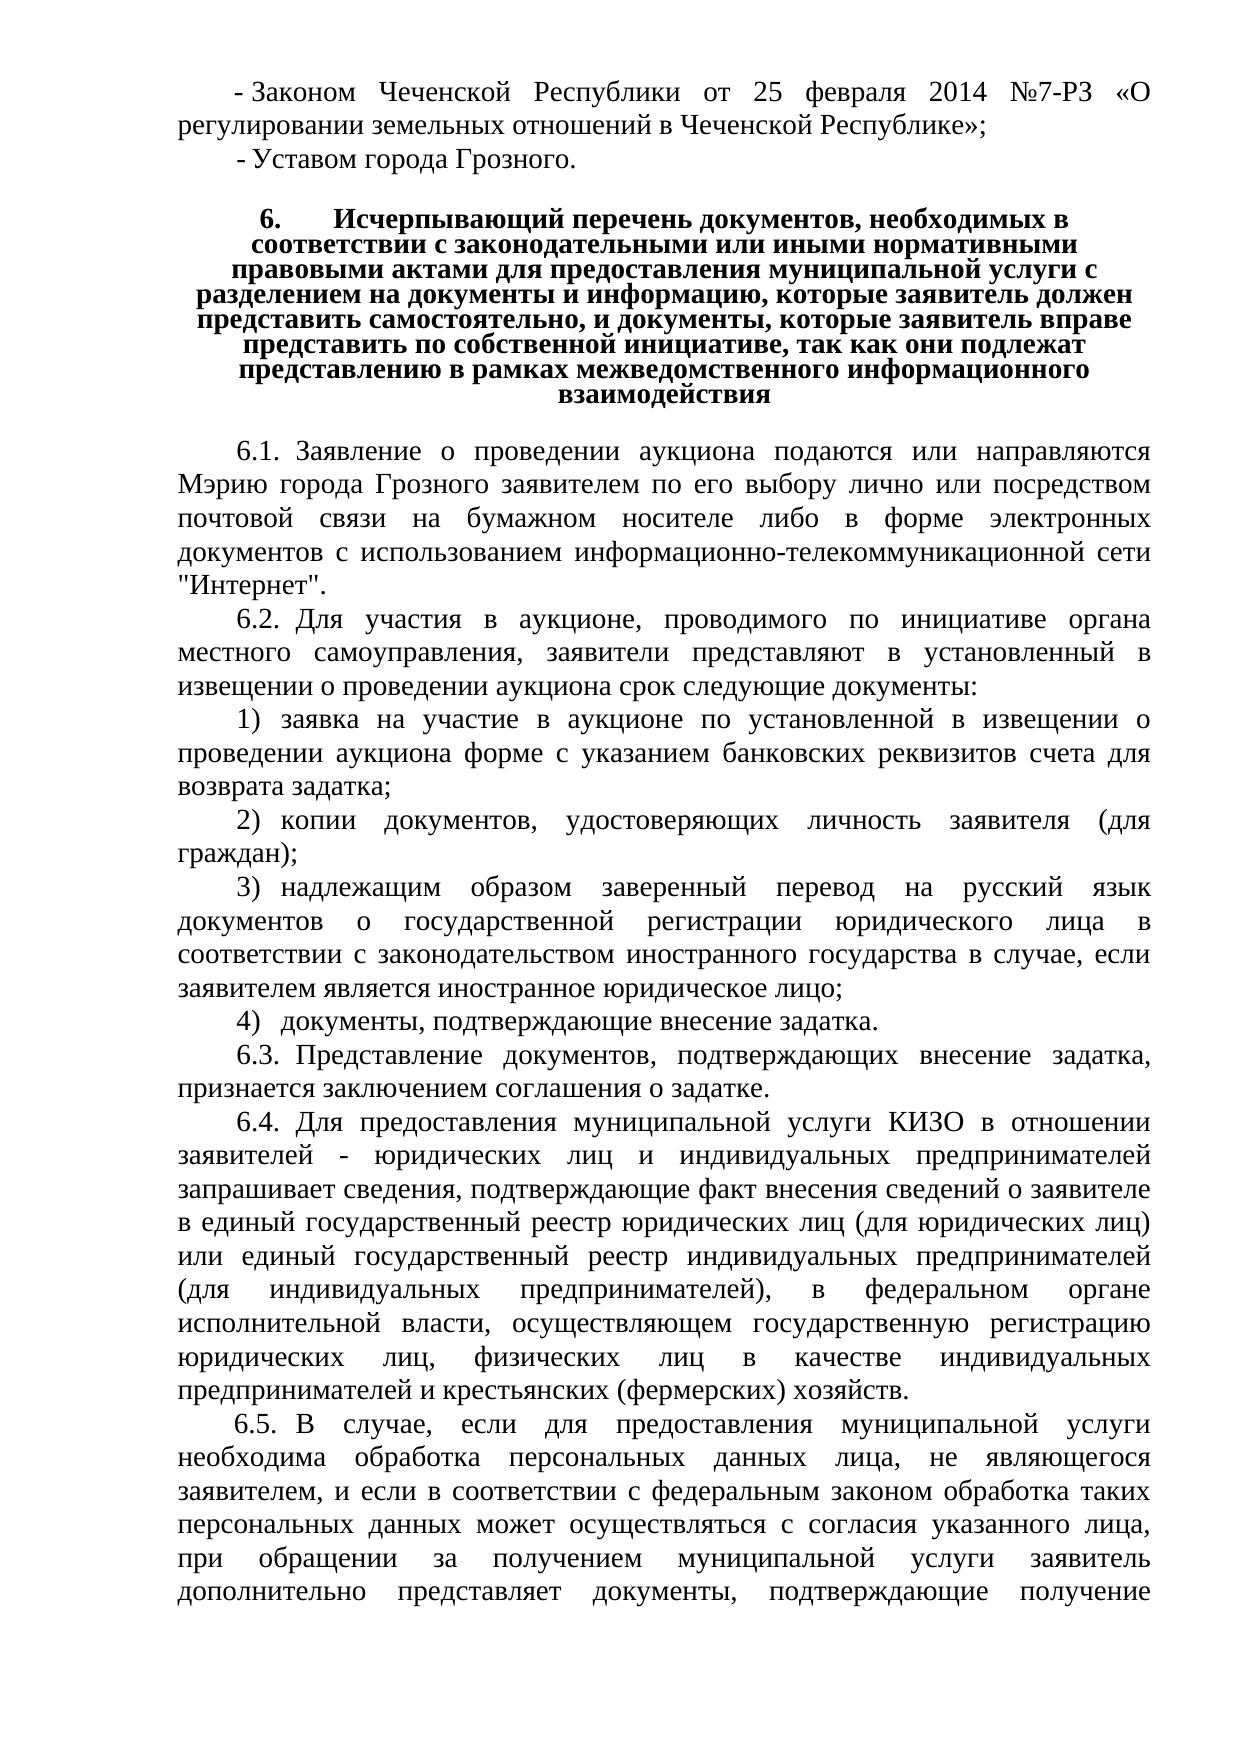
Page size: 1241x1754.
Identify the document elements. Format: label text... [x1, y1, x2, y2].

text 6.2. Для участия в аукционе, проводимого по инициативе органа местного самоуправления, заявители представляют в установленный в извещении о проведении аукциона срок следующие документы: [177, 601, 1152, 701]
text - Уставом города Грозного. [177, 141, 1152, 174]
list 1) заявка на участие в аукционе по установленной в извещении о проведении аукциона форме с указанием банковских реквизитов счета для возврата задатка; [177, 701, 1152, 802]
text 6.1. Заявление о проведении аукциона подаются или направляются Мэрию города Грозного заявителем по его выбору лично или посредством почтовой связи на бумажном носителе либо в форме электронных документов с использованием информационно-телекоммуникационной сети "Интернет". [177, 433, 1152, 601]
list Исчерпывающий перечень документов, необходимых в соответствии с законодательными или иными нормативными правовыми актами для предоставления муниципальной услуги с разделением на документы и информацию, которые заявитель должен представить самостоятельно, и документы, которые заявитель вправе представить по собственной инициативе, так как они подлежат представлению в рамках межведомственного информационного взаимодействия [177, 208, 1152, 408]
list 2) копии документов, удостоверяющих личность заявителя (для граждан); [177, 802, 1152, 869]
list 3) надлежащим образом заверенный перевод на русский язык документов о государственной регистрации юридического лица в соответствии с законодательством иностранного государства в случае, если заявителем является иностранное юридическое лицо; [177, 869, 1152, 1003]
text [177, 1406, 1152, 1607]
list 6.3. Представление документов, подтверждающих внесение задатка, признается заключением соглашения о задатке. [177, 1037, 1152, 1104]
text - Законом Чеченской Республики от 25 февраля 2014 №7-РЗ «О регулировании земельных отношений в Чеченской Республике»; [177, 74, 1152, 141]
list 6.4. Для предоставления муниципальной услуги КИЗО в отношении заявителей - юридических лиц и индивидуальных предпринимателей запрашивает сведения, подтверждающие факт внесения сведений о заявителе в единый государственный реестр юридических лиц (для юридических лиц) или единый государственный реестр индивидуальных предпринимателей (для индивидуальных предпринимателей), в федеральном органе исполнительной власти, осуществляющем государственную регистрацию юридических лиц, физических лиц в качестве индивидуальных предпринимателей и крестьянских (фермерских) хозяйств. [177, 1104, 1152, 1406]
list 4) документы, подтверждающие внесение задатка. [177, 1003, 1152, 1037]
